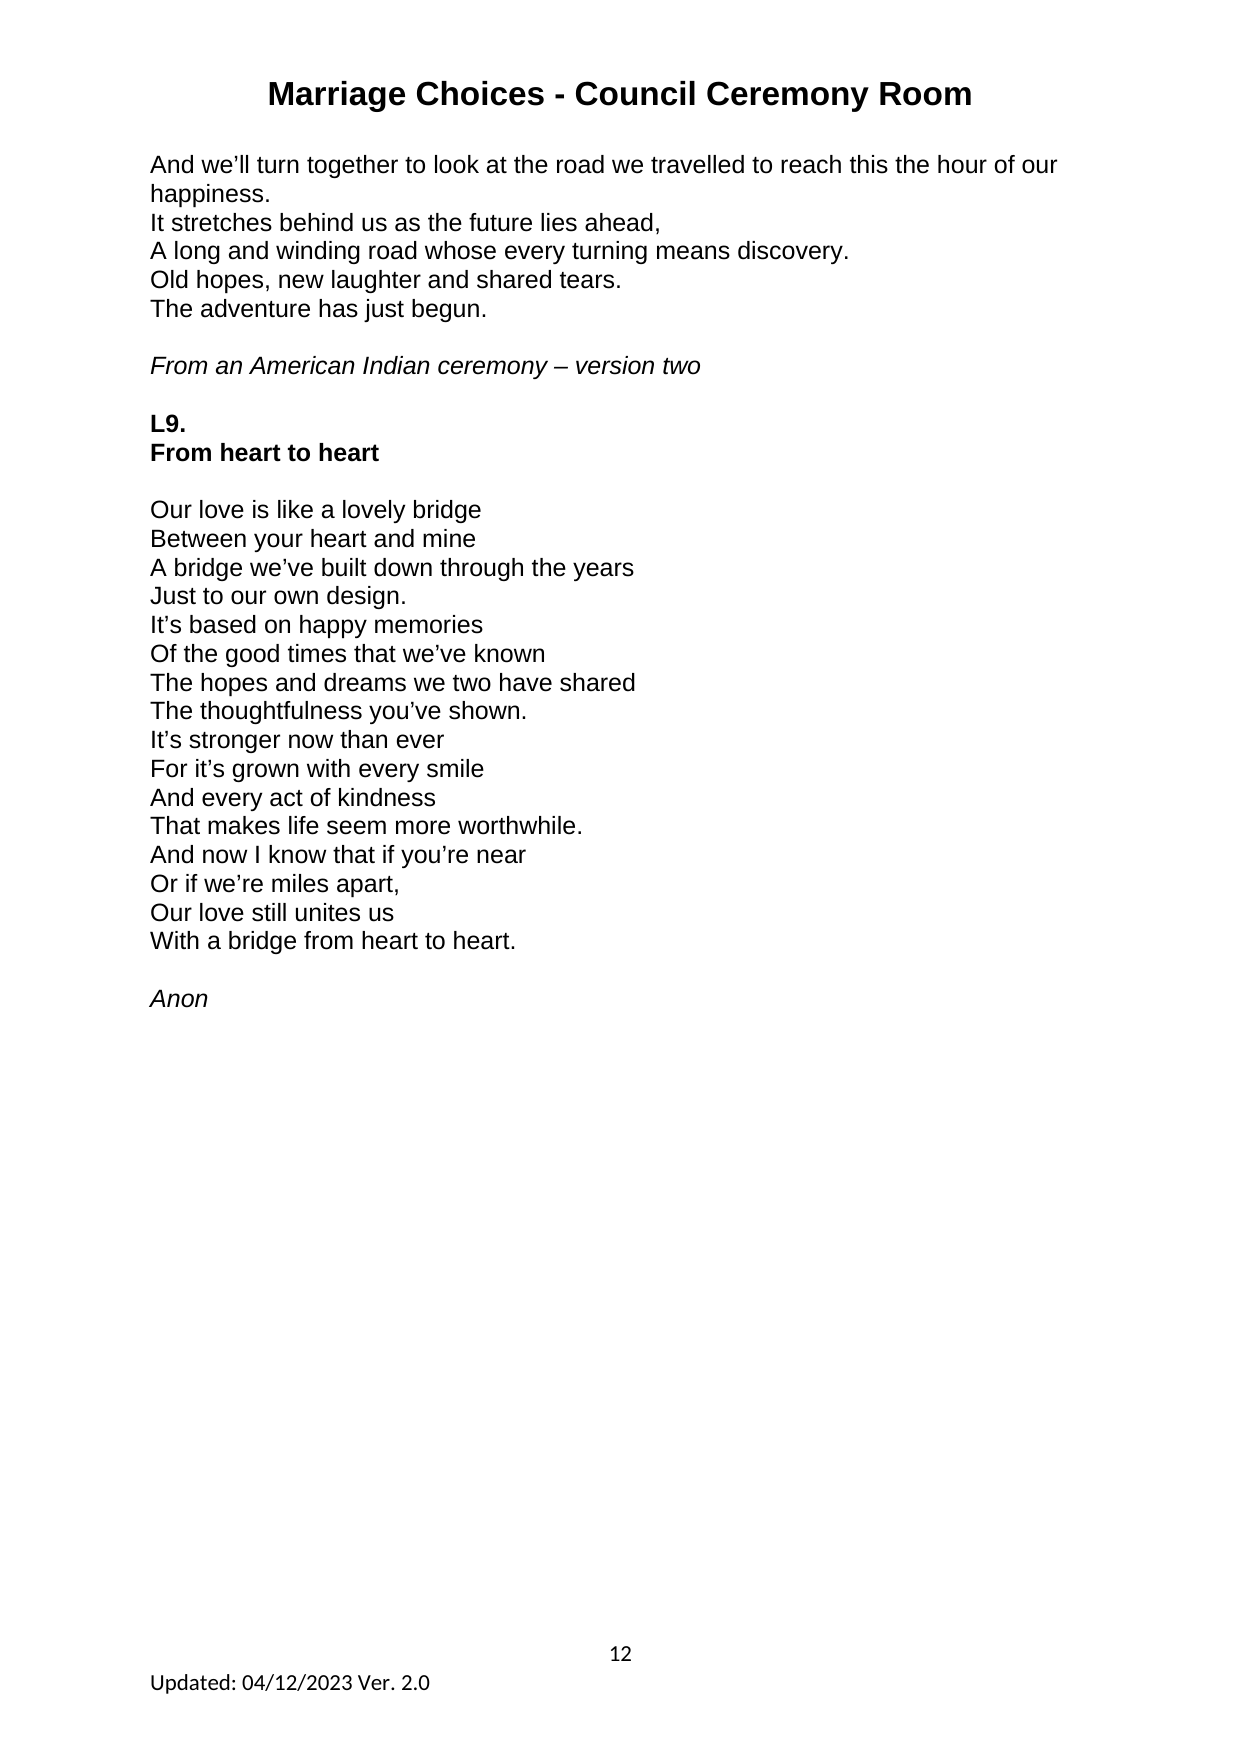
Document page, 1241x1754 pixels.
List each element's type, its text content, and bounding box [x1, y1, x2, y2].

text From an American Indian ceremony – version two [150, 351, 1090, 380]
text And every act of kindness [150, 782, 1090, 811]
text And we’ll turn together to look at the road we travelled to reach this the hour of our happiness. [150, 150, 1090, 207]
text From heart to heart [150, 437, 1090, 466]
text Between your heart and mine [150, 524, 1090, 552]
text Old hopes, new laughter and shared tears. [150, 265, 1090, 294]
text And now I know that if you’re near [150, 840, 1090, 869]
text A long and winding road whose every turning means discovery. [150, 236, 1090, 265]
text Just to our own design. [150, 581, 1090, 610]
text The hopes and dreams we two have shared [150, 667, 1090, 696]
text A bridge we’ve built down through the years [150, 552, 1090, 581]
text That makes life seem more worthwhile. [150, 811, 1090, 840]
text For it’s grown with every smile [150, 754, 1090, 782]
text It’s based on happy memories [150, 610, 1090, 639]
text Or if we’re miles apart, [150, 869, 1090, 897]
text The thoughtfulness you’ve shown. [150, 696, 1090, 725]
text Our love is like a lovely bridge [150, 495, 1090, 524]
text It’s stronger now than ever [150, 725, 1090, 754]
text With a bridge from heart to heart. [150, 926, 1090, 955]
text Of the good times that we’ve known [150, 639, 1090, 667]
text L9. [150, 409, 1090, 437]
text The adventure has just begun. [150, 294, 1090, 322]
text Anon [150, 984, 1090, 1012]
text It stretches behind us as the future lies ahead, [150, 207, 1090, 236]
text Our love still unites us [150, 897, 1090, 926]
